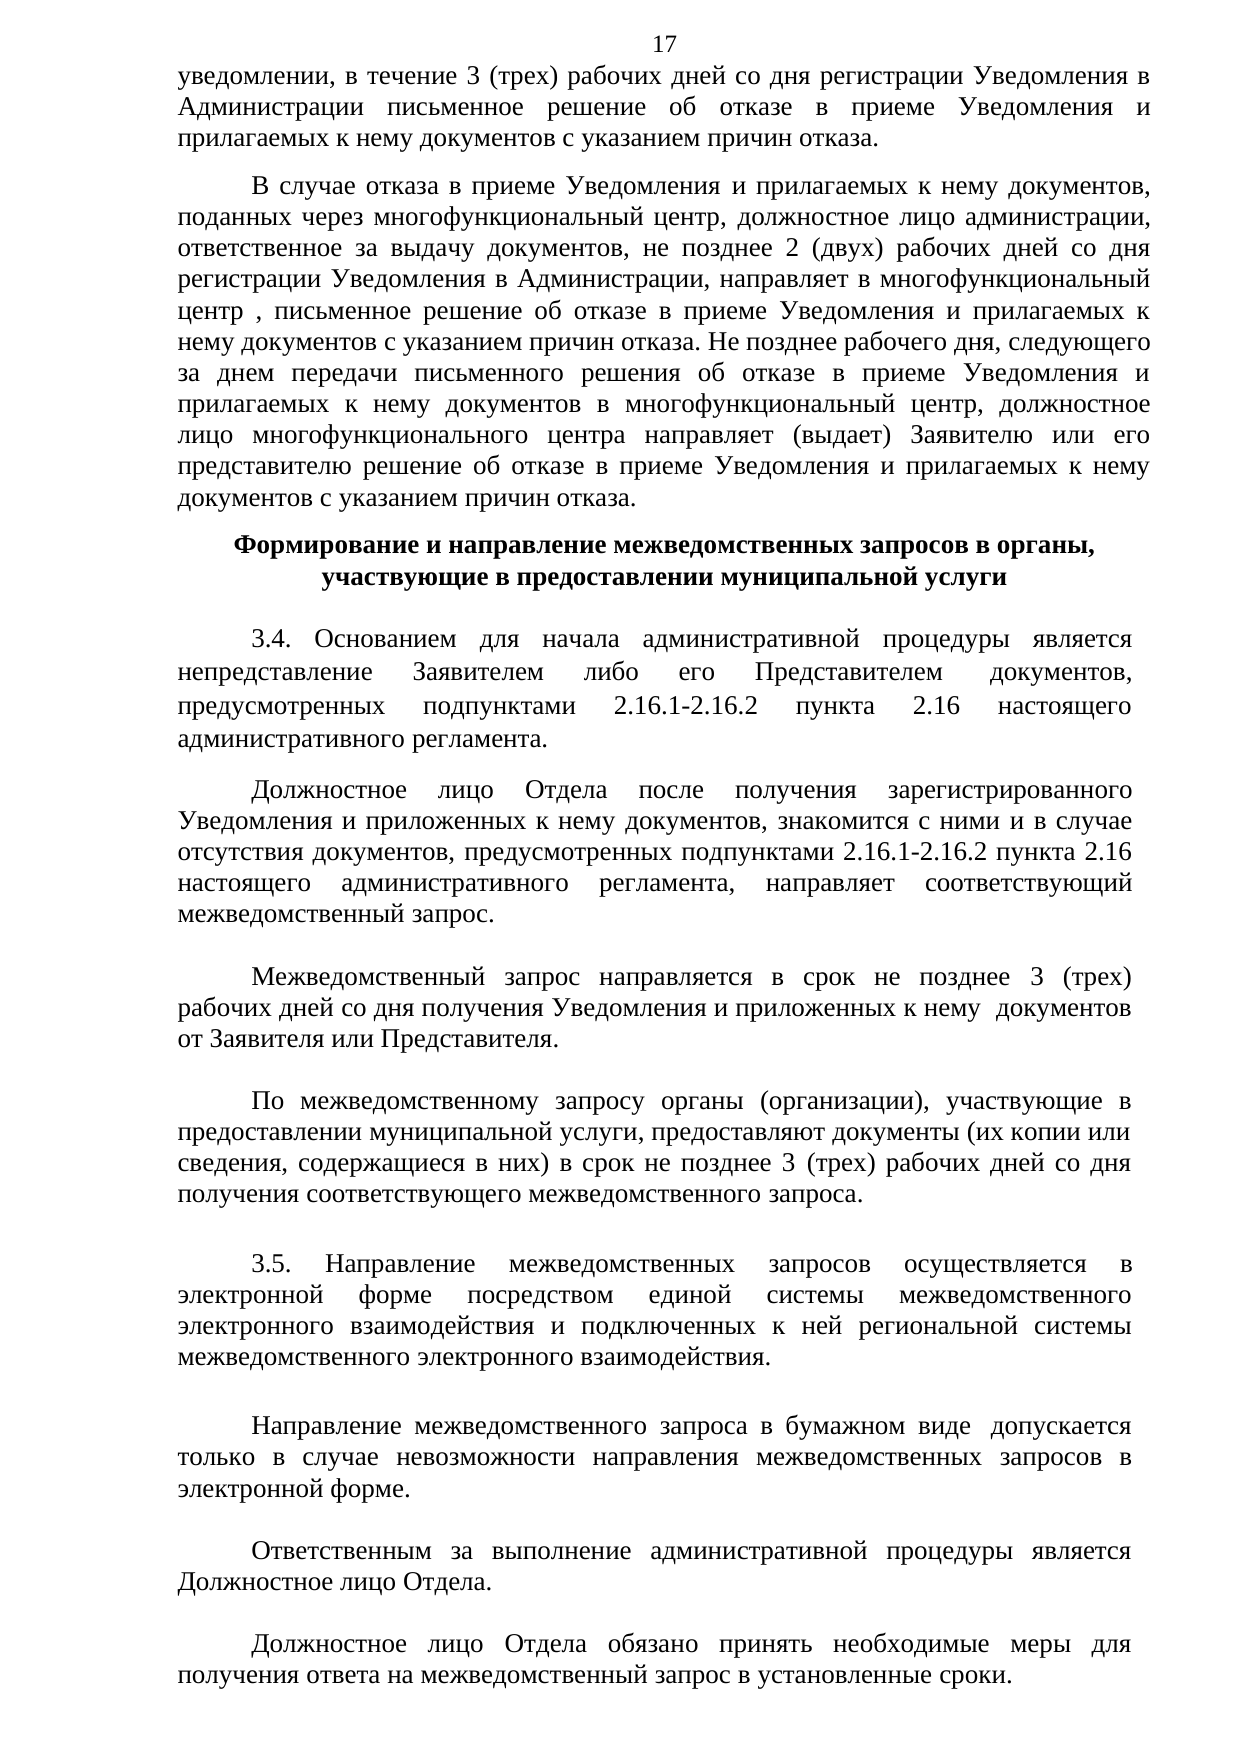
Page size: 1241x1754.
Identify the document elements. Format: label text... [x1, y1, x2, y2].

text Межведомственный запрос направляется в срок не позднее 3 (трех) рабочих дней со дня получения Уведомления и приложенных к нему документов от Заявителя или Представителя. [177, 959, 1132, 1053]
text 3.4. Основанием для начала административной процедуры является непредставление Заявителем либо его Представителем документов, предусмотренных подпунктами 2.16.1-2.16.2 пункта 2.16 настоящего административного регламента. [177, 622, 1132, 754]
text Должностное лицо Отдела обязано принять необходимые меры для получения ответа на межведомственный запрос в установленные сроки. [177, 1627, 1132, 1690]
text Направление межведомственного запроса в бумажном виде допускается только в случае невозможности направления межведомственных запросов в электронной форме. [177, 1409, 1132, 1503]
text Формирование и направление межведомственных запросов в органы, участвующие в предоставлении муниципальной услуги [177, 528, 1152, 591]
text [177, 59, 1152, 152]
text Ответственным за выполнение административной процедуры является Должностное лицо Отдела. [177, 1534, 1131, 1596]
text По межведомственному запросу органы (организации), участвующие в предоставлении муниципальной услуги, предоставляют документы (их копии или сведения, содержащиеся в них) в срок не позднее 3 (трех) рабочих дней со дня получения соответствующего межведомственного запроса. [177, 1084, 1132, 1209]
list Направление межведомственных запросов осуществляется в электронной форме посредством единой системы межведомственного электронного взаимодействия и подключенных к ней региональной системы межведомственного электронного взаимодействия. [177, 1247, 1132, 1371]
text Должностное лицо Отдела после получения зарегистрированного Уведомления и приложенных к нему документов, знакомится с ними и в случае отсутствия документов, предусмотренных подпунктами 2.16.1-2.16.2 пункта 2.16 настоящего административного регламента, направляет соответствующий межведомственный запрос. [177, 773, 1132, 928]
text В случае отказа в приеме Уведомления и прилагаемых к нему документов, поданных через многофункциональный центр, должностное лицо администрации, ответственное за выдачу документов, не позднее 2 (двух) рабочих дней со дня регистрации Уведомления в Администрации, направляет в многофункциональный центр , письменное решение об отказе в приеме Уведомления и прилагаемых к нему документов с указанием причин отказа. Не позднее рабочего дня, следующего за днем передачи письменного решения об отказе в приеме Уведомления и прилагаемых к нему документов в многофункциональный центр, должностное лицо многофункционального центра направляет (выдает) Заявителю или его представителю решение об отказе в приеме Уведомления и прилагаемых к нему документов с указанием причин отказа. [177, 169, 1152, 512]
